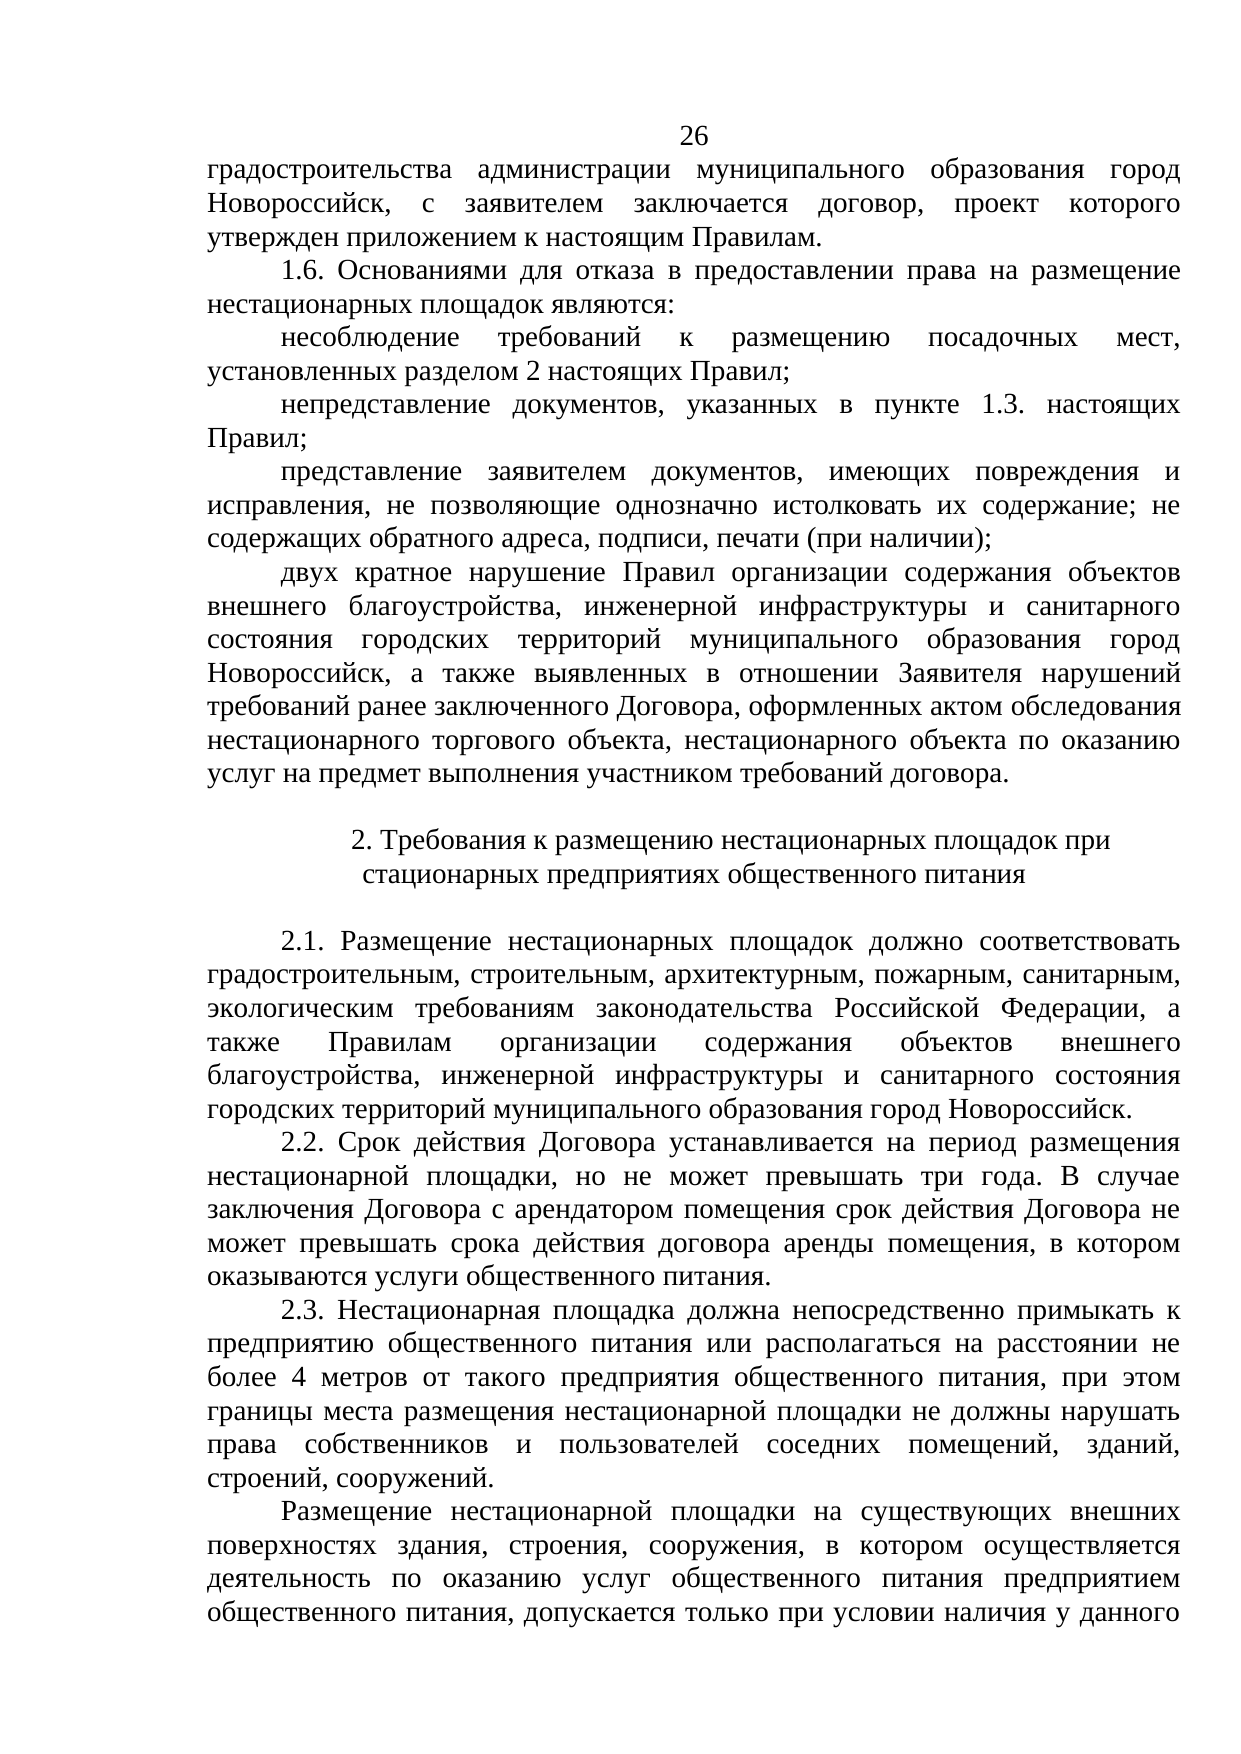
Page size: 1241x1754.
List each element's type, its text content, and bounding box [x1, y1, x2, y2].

text 2.1. Размещение нестационарных площадок должно соответствовать градостроительным, строительным, архитектурным, пожарным, санитарным, экологическим требованиям законодательства Российской Федерации, а также Правилам организации содержания объектов внешнего благоустройства, инженерной инфраструктуры и санитарного состояния городских территорий муниципального образования город Новороссийск. [207, 923, 1181, 1124]
text двух кратное нарушение Правил организации содержания объектов внешнего благоустройства, инженерной инфраструктуры и санитарного состояния городских территорий муниципального образования город Новороссийск, а также выявленных в отношении Заявителя нарушений требований ранее заключенного Договора, оформленных актом обследования нестационарного торгового объекта, нестационарного объекта по оказанию услуг на предмет выполнения участником требований договора. [207, 554, 1181, 789]
text 2.3. Нестационарная площадка должна непосредственно примыкать к предприятию общественного питания или располагаться на расстоянии не более 4 метров от такого предприятия общественного питания, при этом границы места размещения нестационарной площадки не должны нарушать права собственников и пользователей соседних помещений, зданий, строений, сооружений. [207, 1292, 1181, 1493]
text непредставление документов, указанных в пункте 1.3. настоящих Правил; [207, 386, 1181, 453]
text 1.6. Основаниями для отказа в предоставлении права на размещение нестационарных площадок являются: [207, 252, 1181, 319]
text несоблюдение требований к размещению посадочных мест, установленных разделом 2 настоящих Правил; [207, 319, 1181, 386]
text представление заявителем документов, имеющих повреждения и исправления, не позволяющие однозначно истолковать их содержание; не содержащих обратного адреса, подписи, печати (при наличии); [207, 453, 1181, 554]
text 2. Требования к размещению нестационарных площадок при стационарных предприятиях общественного питания [207, 822, 1181, 889]
text 2.2. Срок действия Договора устанавливается на период размещения нестационарной площадки, но не может превышать три года. В случае заключения Договора с арендатором помещения срок действия Договора не может превышать срока действия договора аренды помещения, в котором оказываются услуги общественного питания. [207, 1124, 1181, 1292]
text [207, 1493, 1181, 1627]
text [207, 152, 1181, 252]
